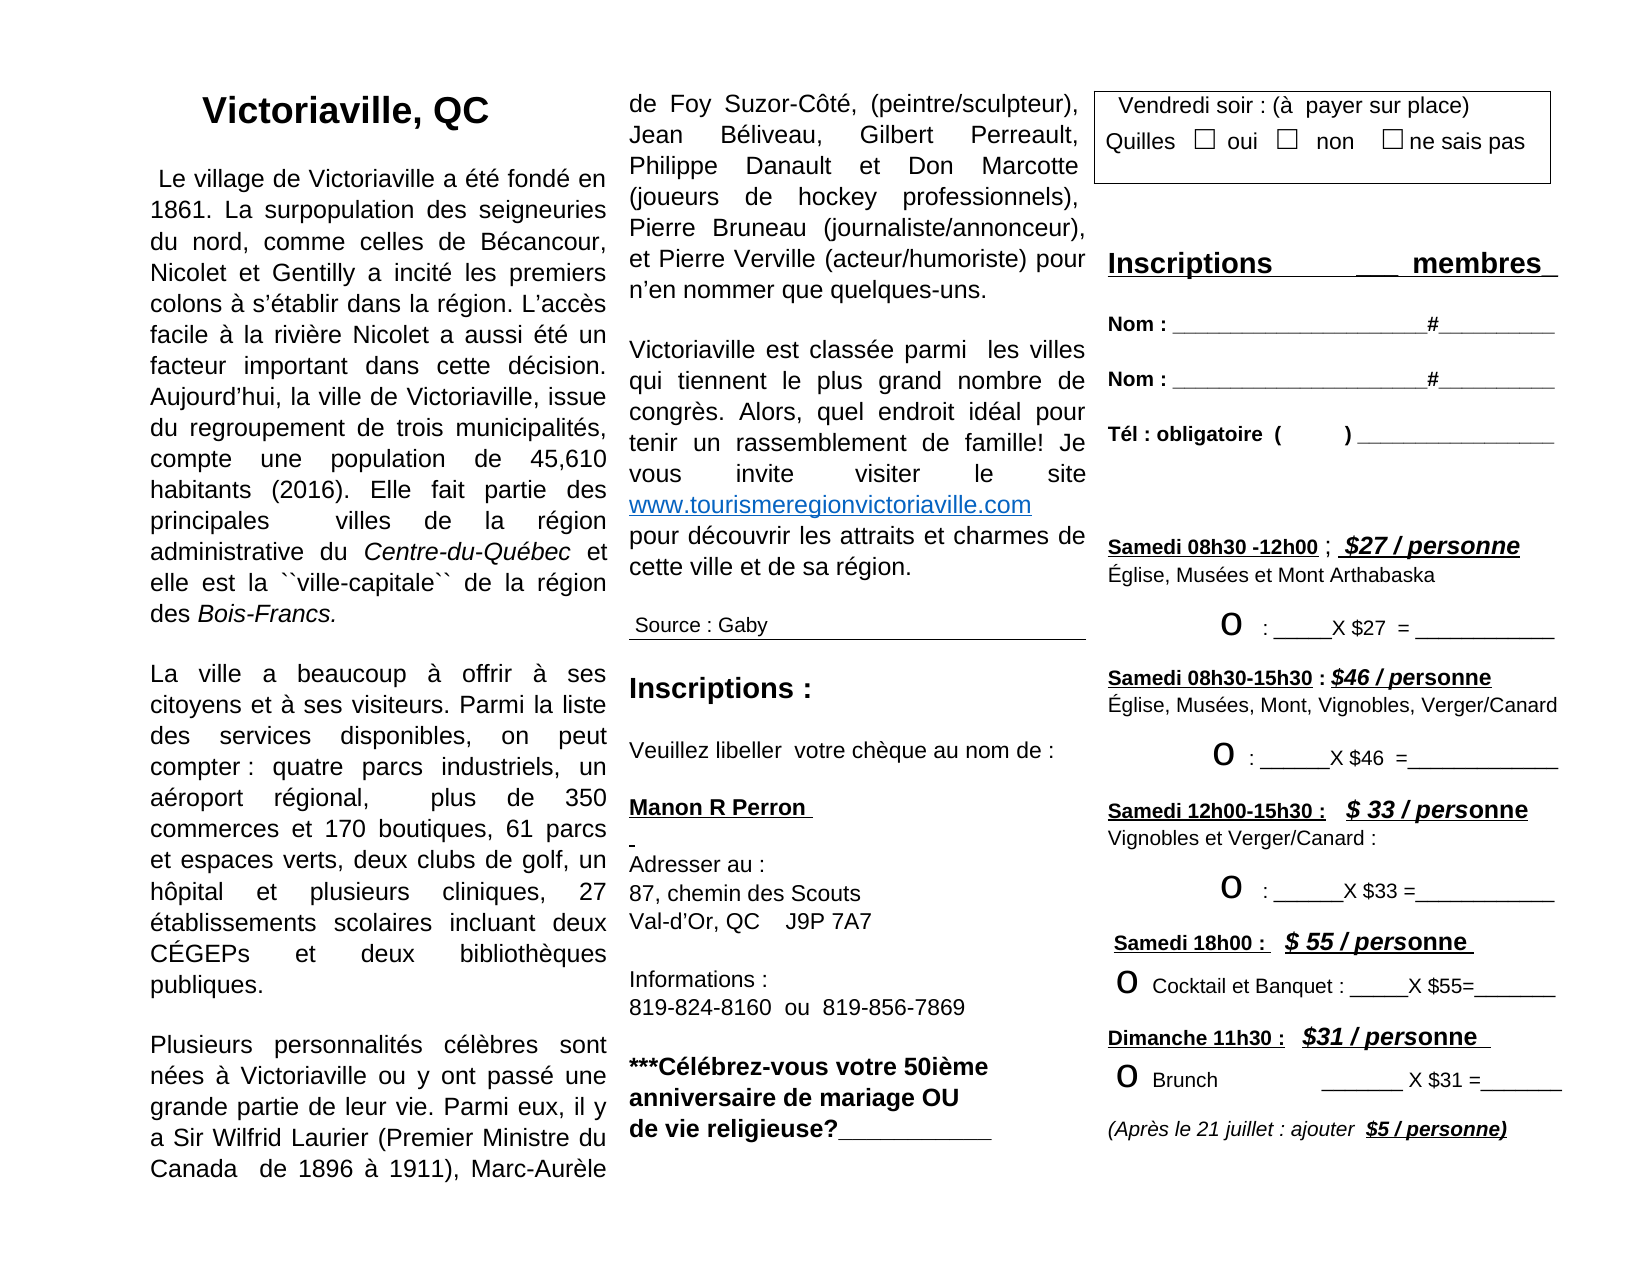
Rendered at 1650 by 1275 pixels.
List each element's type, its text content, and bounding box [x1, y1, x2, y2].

list : ______X $46 =_____________ [1211, 731, 1565, 778]
text Le village de Victoriaville a été fondé en 1861. La surpopulation des seigneuries du nord, comme celles de Bécancour, Nicolet et Gentilly a incité les premiers colons à s’établir dans la région. L’accès facile à la rivière Nicolet a aussi été un facteur important dans cette décision. Aujourd’hui, la ville de Victoriaville, issue du regroupement de trois municipalités, compte une population de 45,610 habitants (2016). Elle fait partie des principales villes de la région administrative du Centre-du-Québec et elle est la ``ville-capitale`` de la région des Bois-Francs. [150, 164, 607, 628]
text Plusieurs personnalités célèbres sont nées à Victoriaville ou y ont passé une grande partie de leur vie. Parmi eux, il y a Sir Wilfrid Laurier (Premier Ministre du Canada de 1896 à 1911), Marc-Aurèle de Foy Suzor-Côté, (peintre/sculpteur), Jean Béliveau, Gilbert Perreault, Philippe Danault et Don Marcotte (joueurs de hockey professionnels), Pierre Bruneau (journaliste/annonceur), et Pierre Verville (acteur/humoriste) pour n’en nommer que quelques-uns. [150, 1030, 607, 1183]
text Samedi 08h30 -12h00 ; $27 / personne [1108, 532, 1565, 560]
list Brunch _______ X $31 =_______ [1114, 1053, 1565, 1100]
text Plusieurs personnalités célèbres sont nées à Victoriaville ou y ont passé une grande partie de leur vie. Parmi eux, il y a Sir Wilfrid Laurier (Premier Ministre du Canada de 1896 à 1911), Marc-Aurèle de Foy Suzor-Côté, (peintre/sculpteur), Jean Béliveau, Gilbert Perreault, Philippe Danault et Don Marcotte (joueurs de hockey professionnels), Pierre Bruneau (journaliste/annonceur), et Pierre Verville (acteur/humoriste) pour n’en nommer que quelques-uns. [629, 89, 1086, 304]
text Église, Musées, Mont, Vignobles, Verger/Canard [1108, 693, 1565, 717]
text Tél : obligatoire ( ) _________________ [1108, 422, 1565, 446]
text Vignobles et Verger/Canard : [1108, 826, 1565, 849]
text Samedi 08h30-15h30 : $46 / personne [1108, 664, 1565, 691]
list : ______X $33 =____________ [1219, 864, 1565, 911]
text Samedi 12h00-15h30 : $ 33 / personne [1108, 794, 1565, 823]
text Informations : [629, 966, 1086, 992]
text Victoriaville est classée parmi les villes qui tiennent le plus grand nombre de congrès. Alors, quel endroit idéal pour tenir un rassemblement de famille! Je vous invite visiter le site www.tourismeregionvictoriaville.com pour découvrir les attraits et charmes de cette ville et de sa région. [629, 335, 1086, 581]
text 87, chemin des Scouts [629, 879, 1086, 906]
text Source : Gaby [629, 613, 1086, 639]
text Veuillez libeller votre chèque au nom de : [629, 737, 1086, 763]
text ***Célébrez-vous votre 50ième [629, 1052, 1086, 1080]
text La ville a beaucoup à offrir à ses citoyens et à ses visiteurs. Parmi la liste des services disponibles, on peut compter : quatre parcs industriels, un aéroport régional, plus de 350 commerces et 170 boutiques, 61 parcs et espaces verts, deux clubs de golf, un hôpital et plusieurs cliniques, 27 établissements scolaires incluant deux CÉGEPs et deux bibliothèques publiques. [150, 659, 607, 998]
text Inscriptions : [629, 671, 1086, 705]
text (Après le 21 juillet : ajouter $5 / personne) [1108, 1116, 1565, 1140]
text Manon R Perron [629, 794, 1086, 821]
list Cocktail et Banquet : _____X $55=_______ [1114, 958, 1565, 1006]
text Église, Musées et Mont Arthabaska [1108, 563, 1565, 587]
text 819-824-8160 ou 819-856-7869 [629, 994, 1086, 1020]
text Nom : ______________________#__________ [1108, 312, 1565, 336]
text Inscriptions ___ membres_ [1108, 246, 1565, 280]
text de vie religieuse?___________ [629, 1114, 1086, 1142]
text Val-d’Or, QC J9P 7A7 [629, 908, 1086, 934]
text Samedi 18h00 : $ 55 / personne [1108, 927, 1565, 956]
table_header Vendredi soir : (à payer sur place) Quilles □ oui □ non □ ne sais pas [1095, 92, 1550, 183]
text anniversaire de mariage OU [629, 1083, 1086, 1111]
text Victoriaville, QC [150, 89, 607, 132]
text Adresser au : [629, 851, 1086, 877]
text Dimanche 11h30 : $31 / personne [1108, 1022, 1565, 1051]
text Nom : ______________________#__________ [1108, 367, 1565, 391]
list : _____X $27 = ____________ [1219, 601, 1565, 648]
